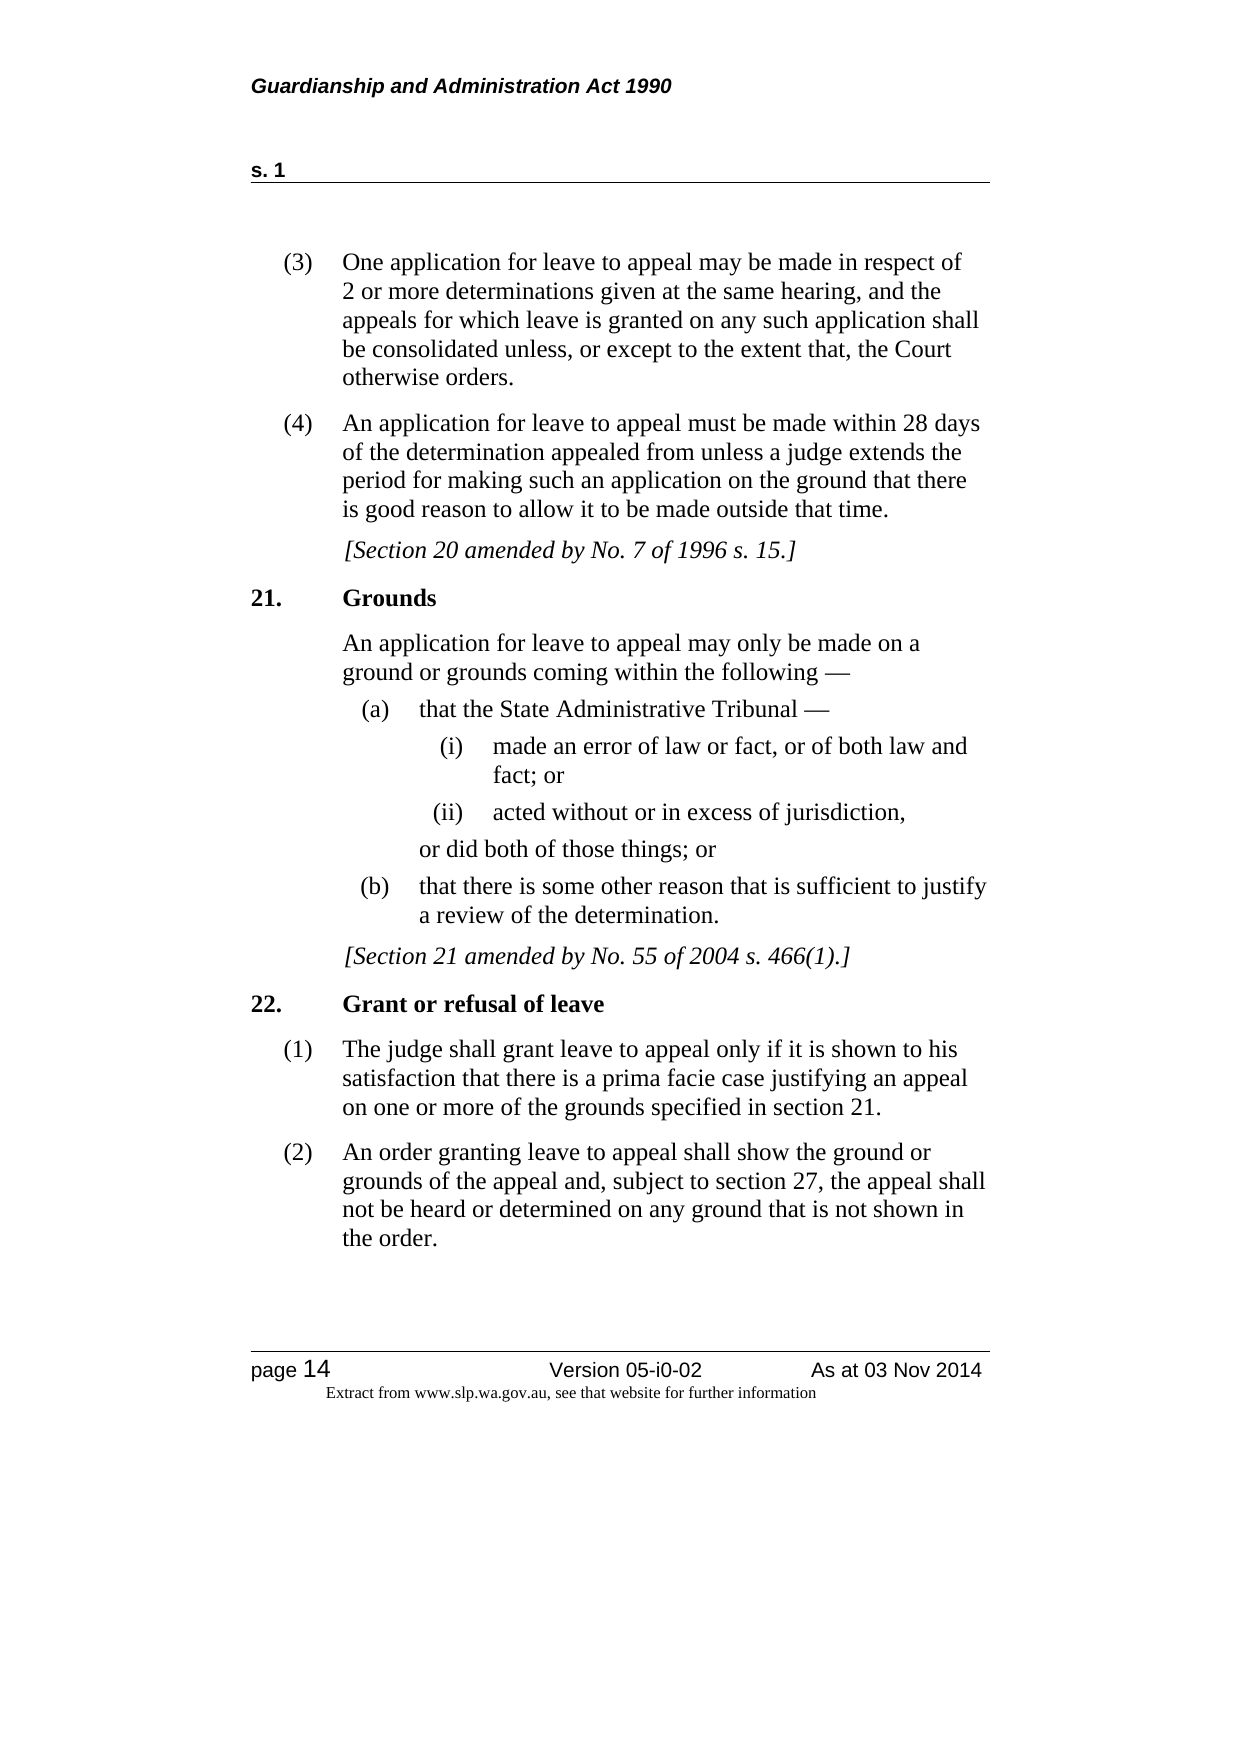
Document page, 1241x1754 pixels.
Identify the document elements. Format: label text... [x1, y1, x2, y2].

text (1) The judge shall grant leave to appeal only if it is shown to his satisfaction that there is a prima facie case justifying an appeal on one or more of the grounds specified in section 21. [251, 1034, 990, 1120]
text An application for leave to appeal may only be made on a ground or grounds coming within the following — [251, 628, 990, 686]
text or did both of those things; or [251, 834, 990, 863]
text (4) An application for leave to appeal must be made within 28 days of the determination appealed from unless a judge extends the period for making such an application on the ground that there is good reason to allow it to be made outside that time. [251, 408, 990, 523]
text (ii) acted without or in excess of jurisdiction, [251, 797, 990, 826]
text (a) that the State Administrative Tribunal — [251, 694, 990, 723]
text [Section 21 amended by No. 55 of 2004 s. 466(1).] [251, 941, 990, 970]
text [Section 20 amended by No. 7 of 1996 s. 15.] [251, 535, 990, 564]
text (3) One application for leave to appeal may be made in respect of 2 or more determinations given at the same hearing, and the appeals for which leave is granted on any such application shall be consolidated unless, or except to the extent that, the Court otherwise orders. [251, 247, 990, 391]
text (i) made an error of law or fact, or of both law and fact; or [251, 731, 990, 789]
subtitle 21. Grounds [251, 583, 990, 612]
text (2) An order granting leave to appeal shall show the ground or grounds of the appeal and, subject to section 27, the appeal shall not be heard or determined on any ground that is not shown in the order. [251, 1137, 990, 1252]
subtitle 22. Grant or refusal of leave [251, 989, 990, 1017]
text (b) that there is some other reason that is sufficient to justify a review of the determination. [251, 871, 990, 929]
